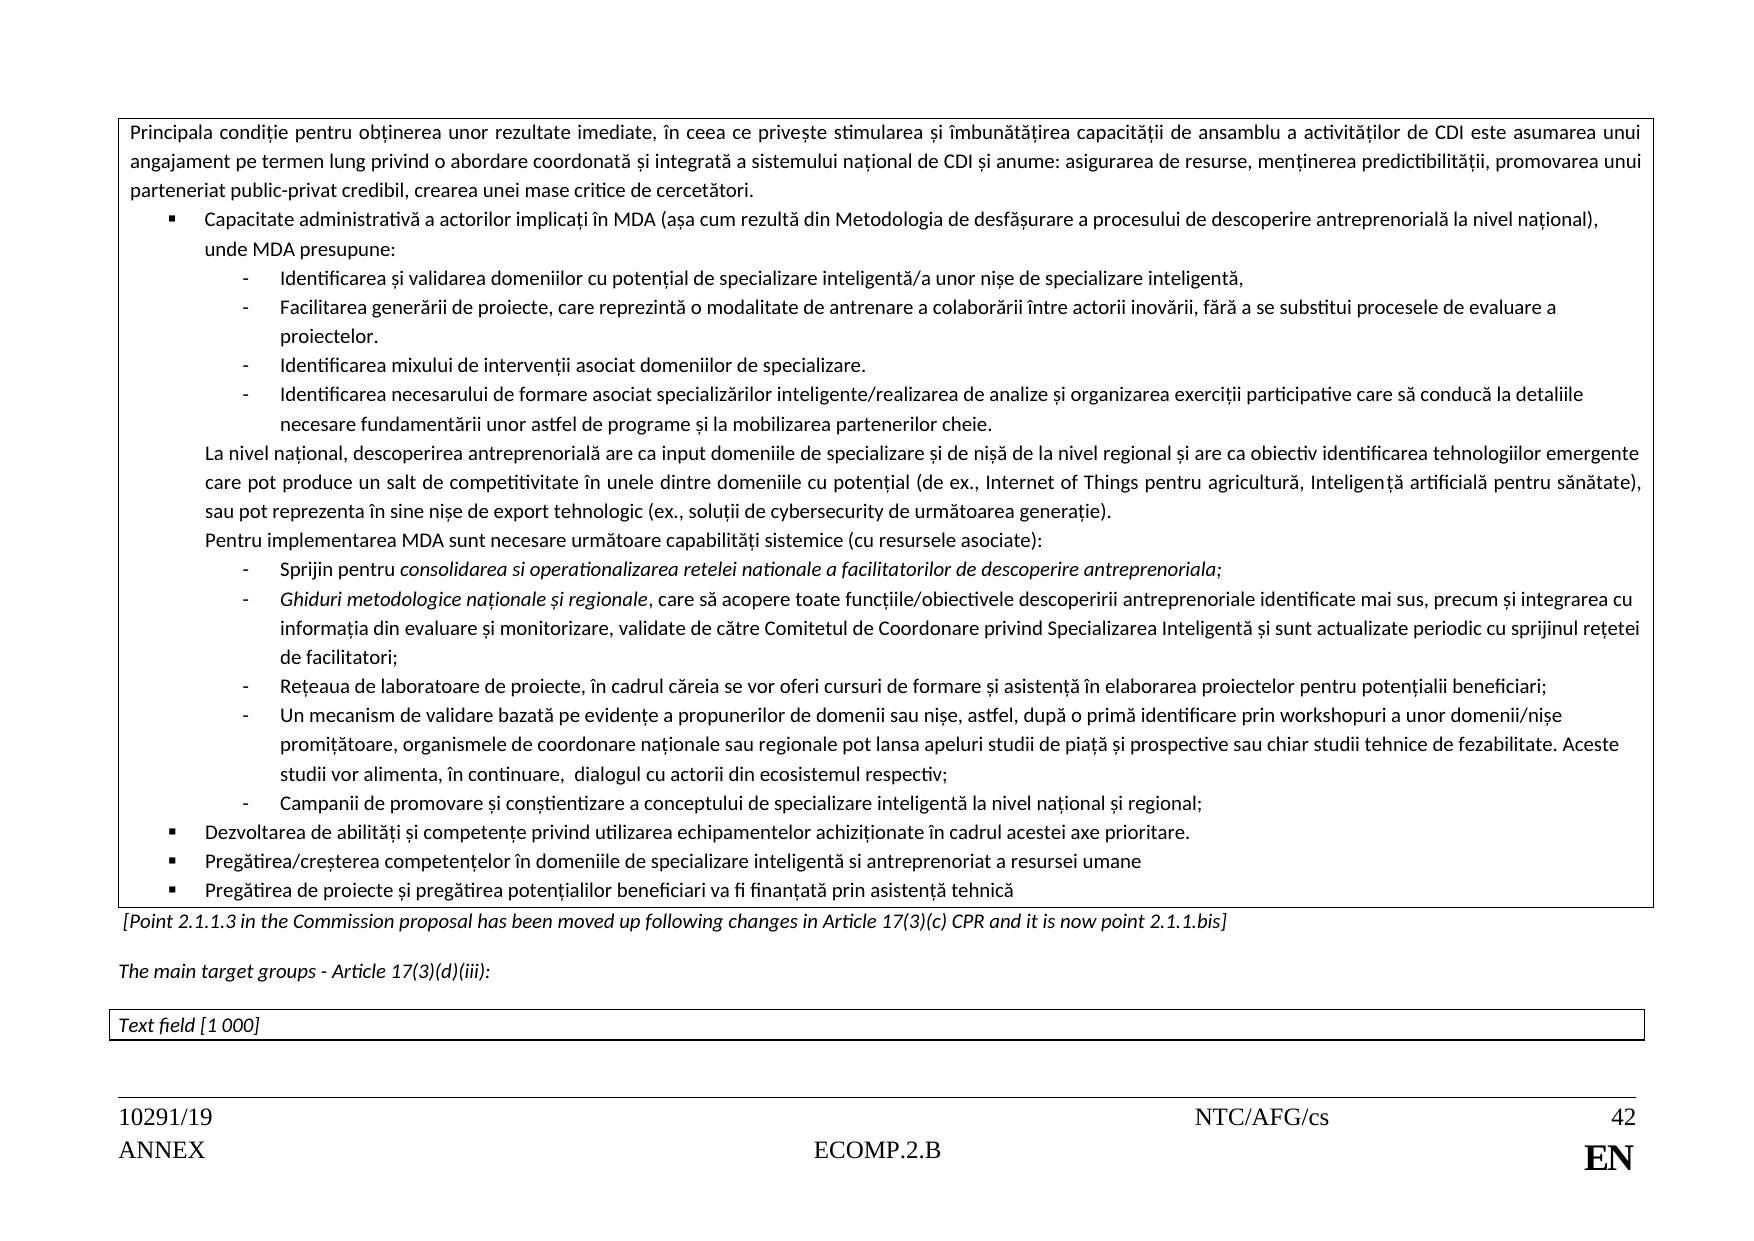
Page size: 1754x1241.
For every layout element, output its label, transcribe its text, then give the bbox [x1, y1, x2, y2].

text The main target groups - Article 17(3)(d)(iii): [118, 958, 1636, 984]
text Text field [1 000] [110, 1010, 1644, 1039]
text [Point 2.1.1.3 in the Commission proposal has been moved up following changes in Article 17(3)(c) CPR and it is now point 2.1.1.bis] [118, 908, 1636, 934]
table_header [119, 119, 1653, 907]
